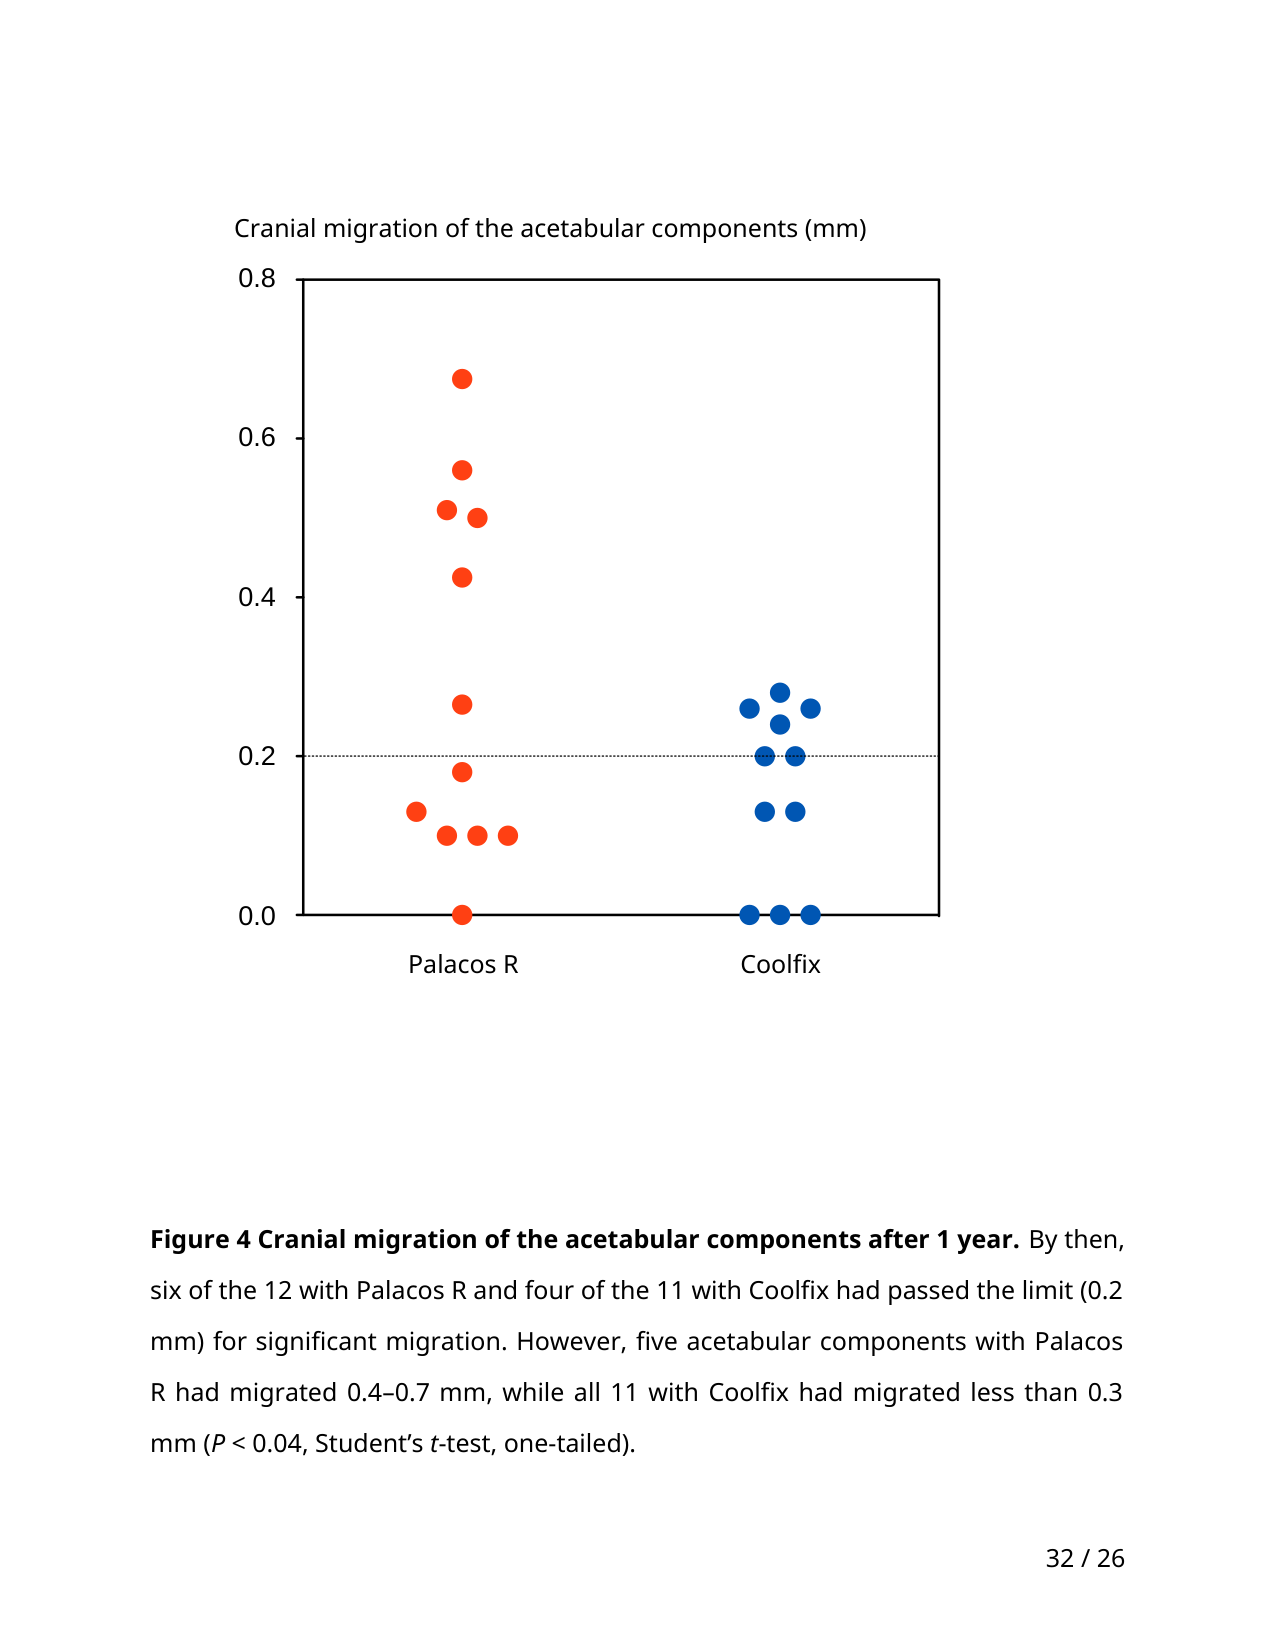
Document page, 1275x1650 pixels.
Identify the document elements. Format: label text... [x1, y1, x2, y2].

text Figure 4 Cranial migration of the acetabular components after 1 year. By then, six of the 12 with Palacos R and four of the 11 with Coolfix had passed the limit (0.2 mm) for significant migration. However, five acetabular components with Palacos R had migrated 0.4–0.7 mm, while all 11 with Coolfix had migrated less than 0.3 mm (P < 0.04, Student’s t-test, one-tailed). [150, 1222, 1125, 1460]
picture [277, 259, 963, 943]
